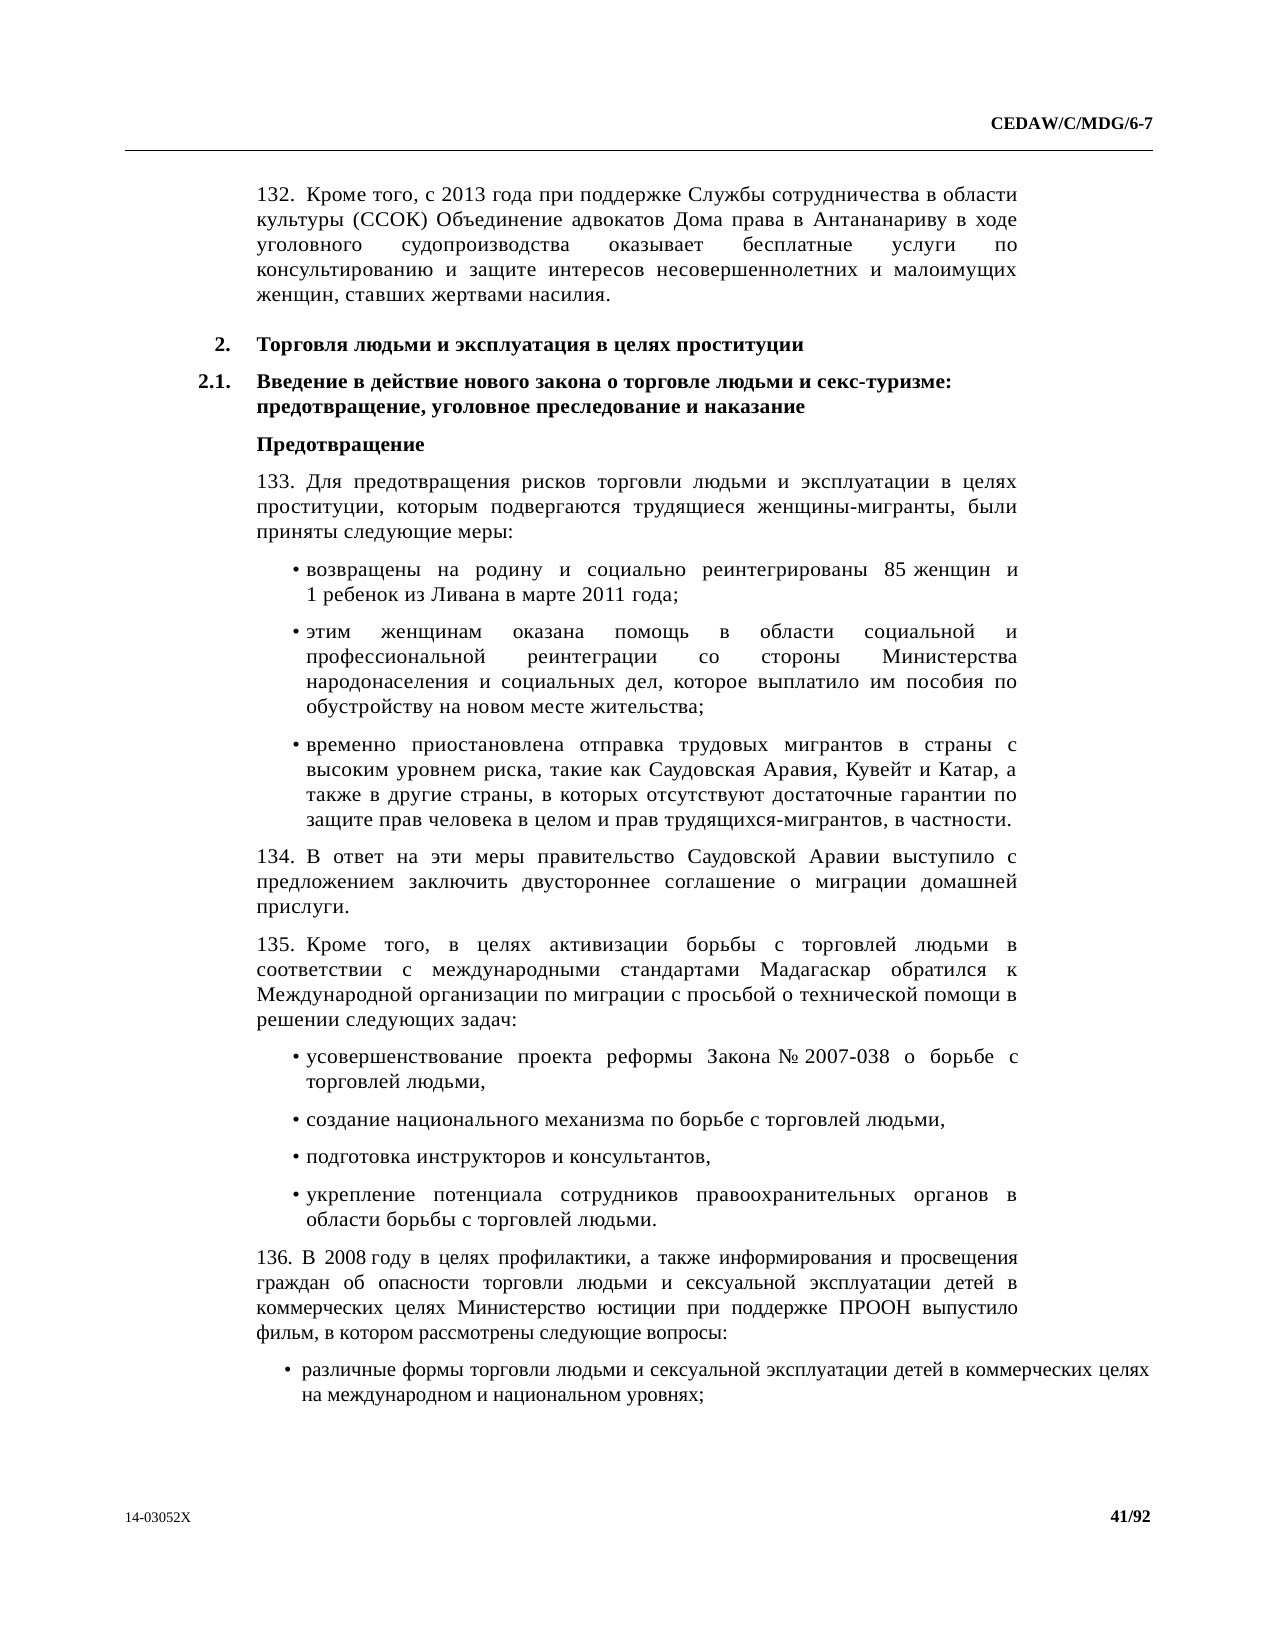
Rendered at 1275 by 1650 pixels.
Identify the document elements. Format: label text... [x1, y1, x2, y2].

text 135. Кроме того, в целях активизации борьбы с торговлей людьми в соответствии с международными стандартами Мадагаскар обратился к Международной организации по миграции с просьбой о технической помощи в решении следующих задач: [256, 931, 1018, 1031]
text 132. Кроме того, с 2013 года при поддержке Службы сотрудничества в области культуры (ССОК) Объединение адвокатов Дома права в Антананариву в ходе уголовного судопроизводства оказывает бесплатные услуги по консультированию и защите интересов несовершеннолетних и малоимущих женщин, ставших жертвами насилия. [256, 181, 1018, 306]
text Предотвращение [124, 431, 1019, 456]
text • временно приостановлена отправка трудовых мигрантов в страны с высоким уровнем риска, такие как Саудовская Аравия, Кувейт и Катар, а также в другие страны, в которых отсутствуют достаточные гарантии по защите прав человека в целом и прав трудящихся-мигрантов, в частности. [256, 731, 1018, 831]
text • подготовка инструкторов и консультантов, [256, 1144, 1018, 1169]
text различные формы торговли людьми и сексуальной эксплуатации детей в коммерческих целях на международном и национальном уровнях; [284, 1356, 1151, 1406]
text 133. Для предотвращения рисков торговли людьми и эксплуатации в целях проституции, которым подвергаются трудящиеся женщины-мигранты, были приняты следующие меры: [256, 469, 1018, 544]
text 2. Торговля людьми и эксплуатация в целях проституции [124, 331, 1019, 356]
text 134. В ответ на эти меры правительство Саудовской Аравии выступило с предложением заключить двустороннее соглашение о миграции домашней прислуги. [256, 844, 1018, 919]
text • возвращены на родину и социально реинтегрированы 85 женщин и 1 ребенок из Ливана в марте 2011 года; [256, 556, 1018, 606]
text • этим женщинам оказана помощь в области социальной и профессиональной реинтеграции со стороны Министерства народонаселения и социальных дел, которое выплатило им пособия по обустройству на новом месте жительства; [256, 619, 1018, 719]
text • укрепление потенциала сотрудников правоохранительных органов в области борьбы с торговлей людьми. [256, 1181, 1018, 1231]
text • создание национального механизма по борьбе с торговлей людьми, [256, 1106, 1018, 1131]
text 136. В 2008 году в целях профилактики, а также информирования и просвещения граждан об опасности торговли людьми и сексуальной эксплуатации детей в коммерческих целях Министерство юстиции при поддержке ПРООН выпустило фильм, в котором рассмотрены следующие вопросы: [256, 1244, 1019, 1344]
text • усовершенствование проекта реформы Закона № 2007-038 о борьбе с торговлей людьми, [256, 1044, 1018, 1094]
text 2.1. Введение в действие нового закона о торговле людьми и секс-туризме: предотвращение, уголовное преследование и наказание [124, 369, 1019, 419]
